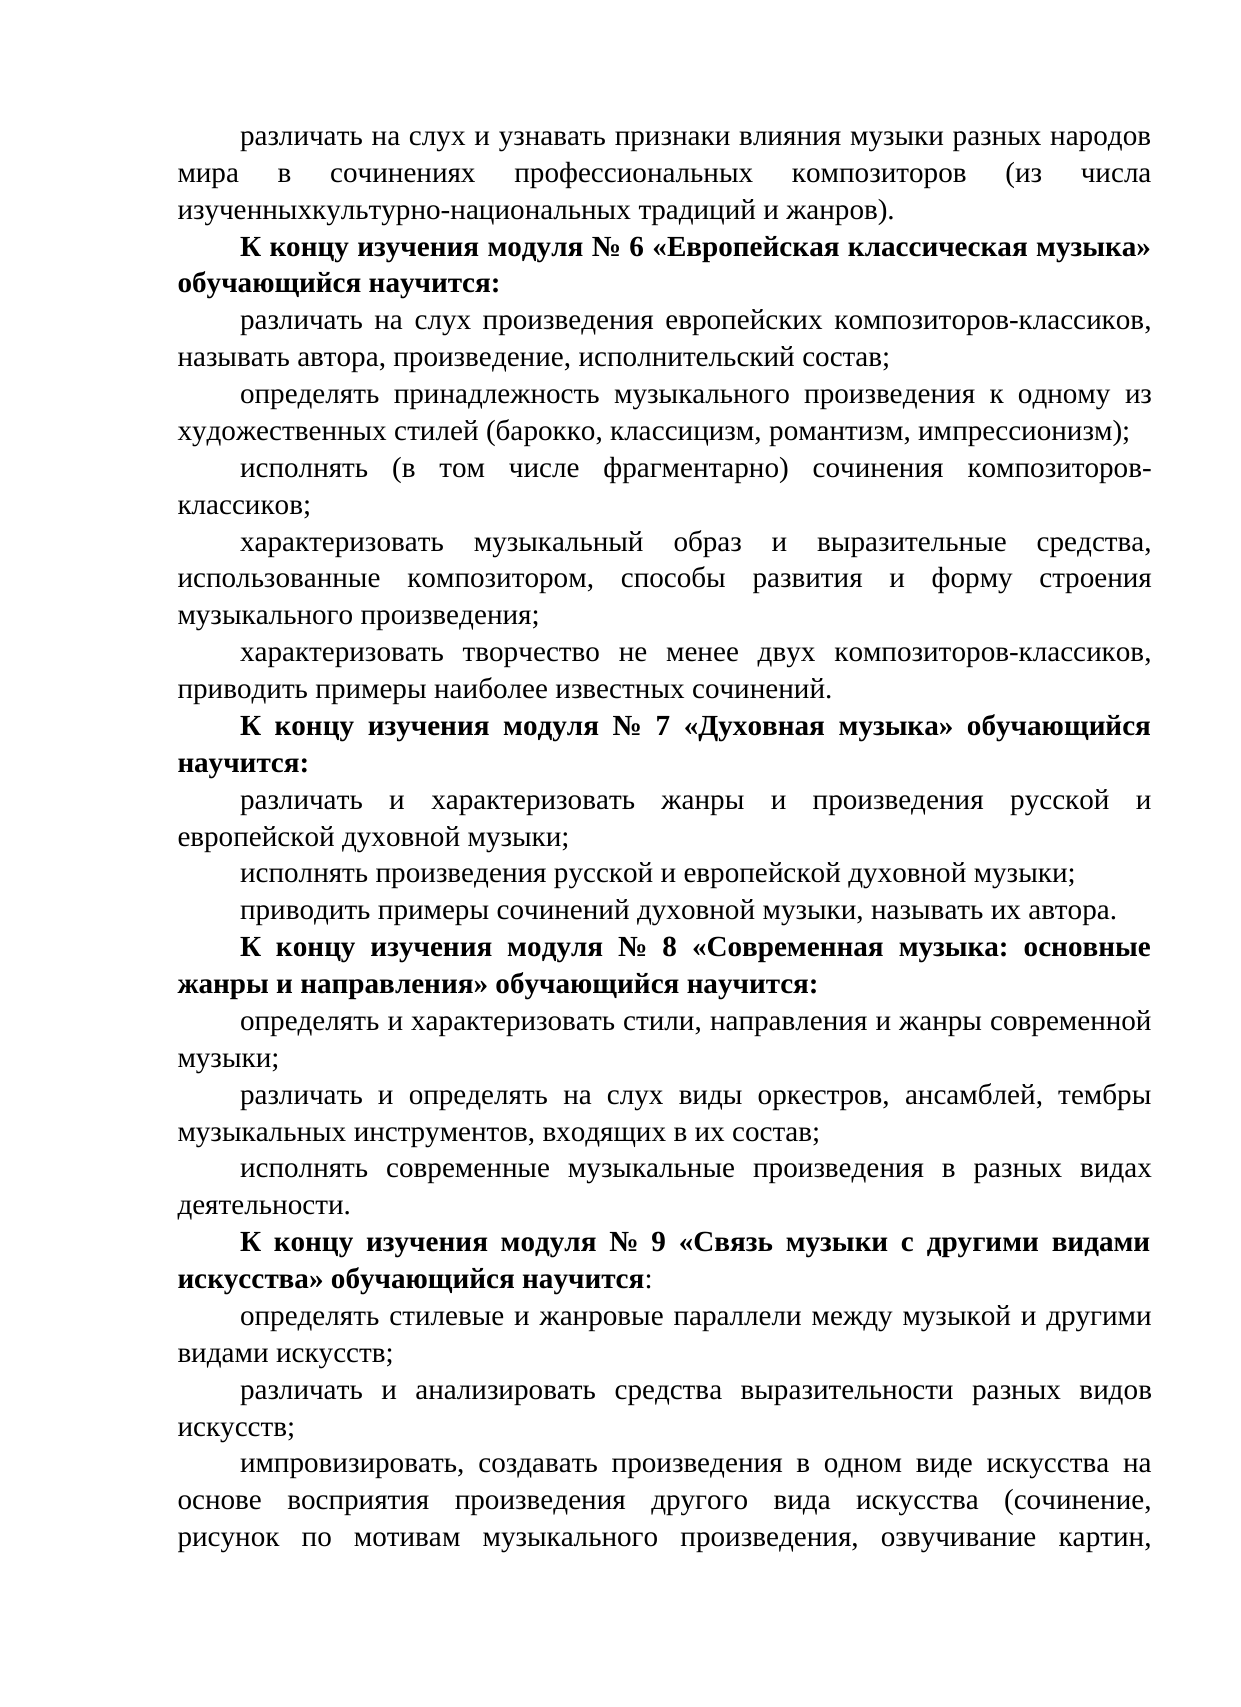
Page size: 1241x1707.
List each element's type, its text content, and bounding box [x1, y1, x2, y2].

text характеризовать творчество не менее двух композиторов-классиков, приводить примеры наиболее известных сочинений. [177, 634, 1152, 705]
text К концу изучения модуля № 8 «Современная музыка: основные жанры и направления» обучающийся научится: [177, 929, 1152, 1000]
text исполнять (в том числе фрагментарно) сочинения композиторов-классиков; [177, 450, 1152, 520]
text исполнять современные музыкальные произведения в разных видах деятельности. [177, 1151, 1152, 1221]
text К концу изучения модуля № 9 «Связь музыки с другими видами искусства» обучающийся научится: [177, 1224, 1152, 1295]
text различать на слух произведения европейских композиторов-классиков, называть автора, произведение, исполнительский состав; [177, 302, 1152, 373]
text приводить примеры сочинений духовной музыки, называть их автора. [177, 892, 1152, 926]
text К концу изучения модуля № 7 «Духовная музыка» обучающийся научится: [177, 708, 1152, 778]
text различать на слух и узнавать признаки влияния музыки разных народов мира в сочинениях профессиональных композиторов (из числа изученныхкультурно-национальных традиций и жанров). [177, 118, 1152, 225]
text различать и анализировать средства выразительности разных видов искусств; [177, 1372, 1152, 1442]
text исполнять произведения русской и европейской духовной музыки; [177, 856, 1152, 889]
text К концу изучения модуля № 6 «Европейская классическая музыка» обучающийся научится: [177, 229, 1152, 299]
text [177, 1446, 1152, 1553]
text характеризовать музыкальный образ и выразительные средства, использованные композитором, способы развития и форму строения музыкального произведения; [177, 524, 1152, 631]
text определять и характеризовать стили, направления и жанры современной музыки; [177, 1003, 1152, 1073]
text определять стилевые и жанровые параллели между музыкой и другими видами искусств; [177, 1298, 1152, 1368]
text различать и характеризовать жанры и произведения русской и европейской духовной музыки; [177, 782, 1152, 852]
text различать и определять на слух виды оркестров, ансамблей, тембры музыкальных инструментов, входящих в их состав; [177, 1077, 1152, 1147]
text определять принадлежность музыкального произведения к одному из художественных стилей (барокко, классицизм, романтизм, импрессионизм); [177, 376, 1152, 447]
